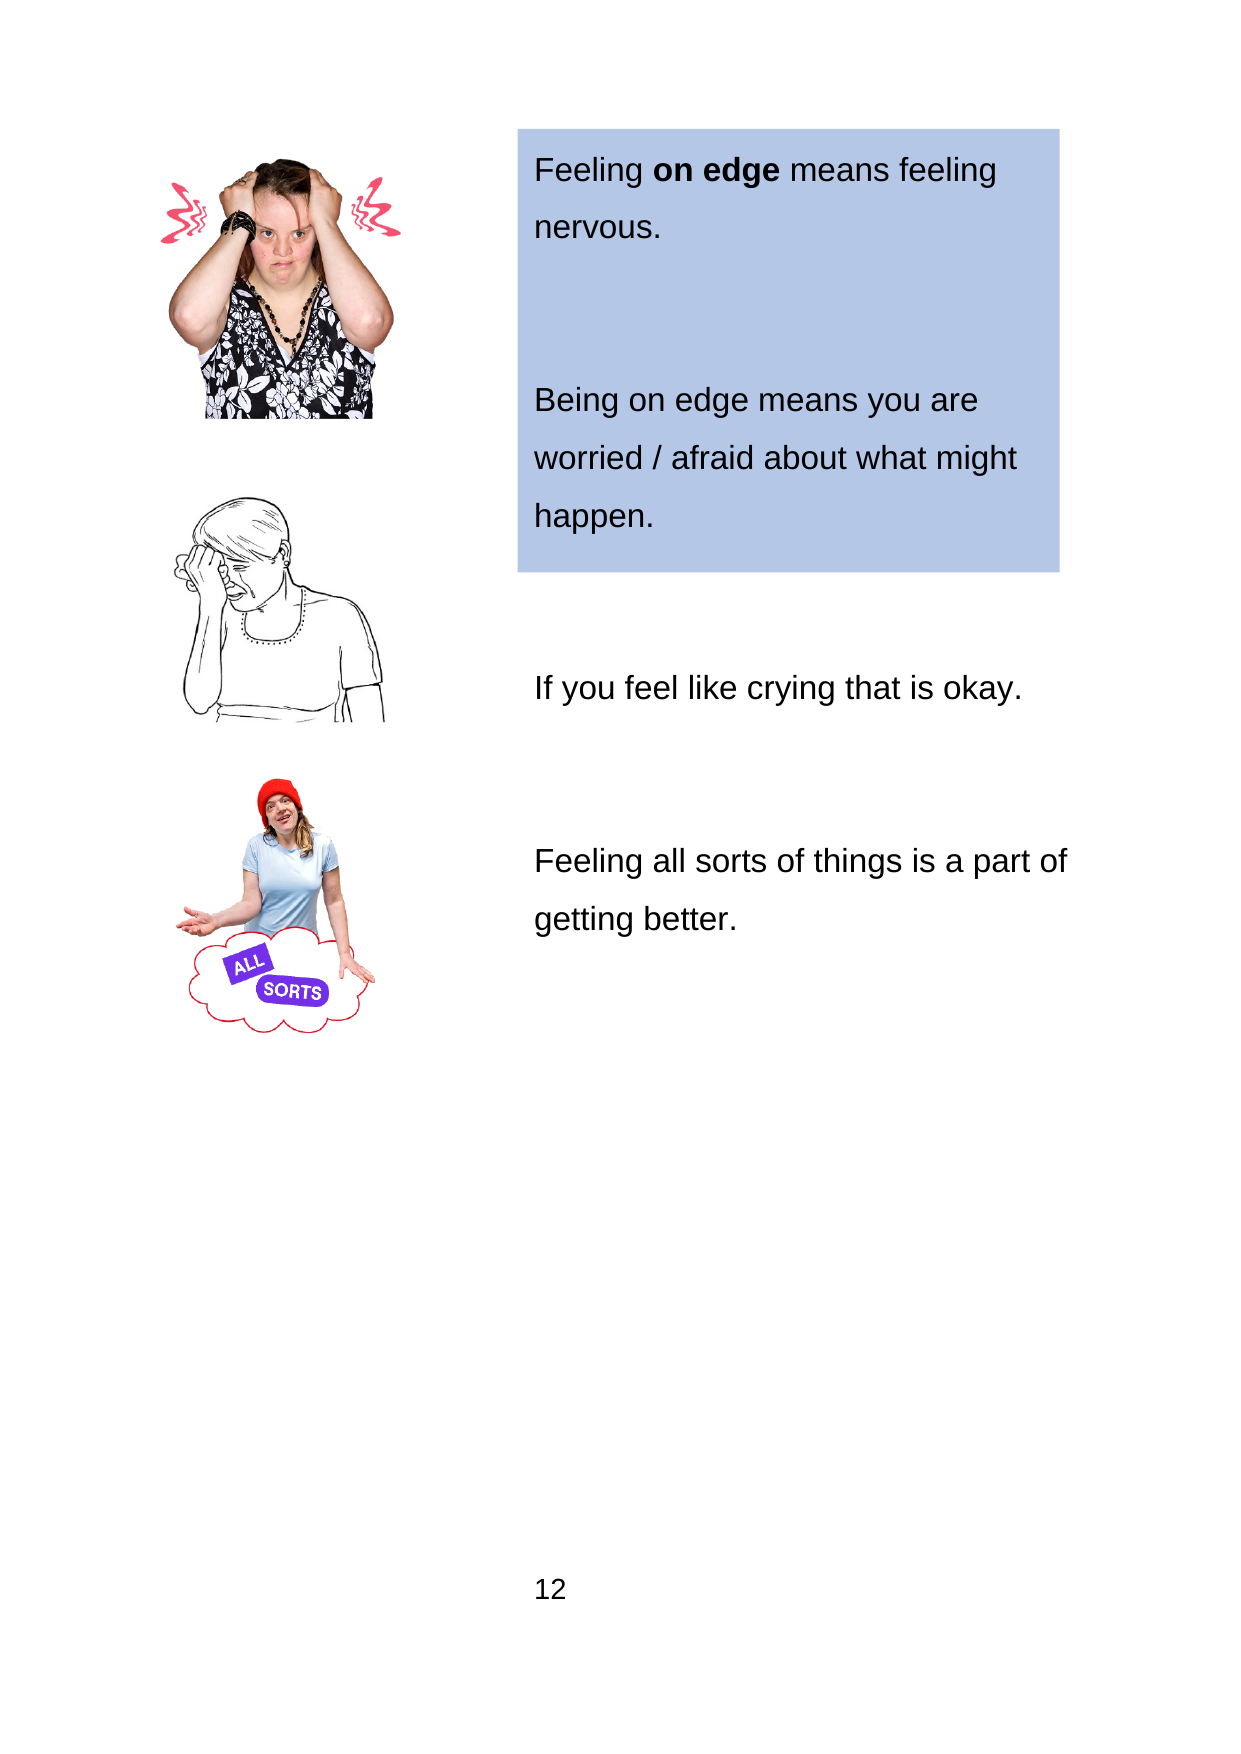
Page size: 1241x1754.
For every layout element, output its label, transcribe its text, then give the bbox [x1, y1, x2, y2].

picture [150, 773, 405, 1038]
text Being on edge means you are worried / afraid about what might happen. [534, 380, 1090, 534]
picture [150, 158, 411, 419]
text Feeling on edge means feeling nervous. [534, 150, 1090, 246]
text Feeling all sorts of things is a part of getting better. [534, 841, 1090, 937]
text If you feel like crying that is okay. [534, 668, 1090, 707]
picture [172, 495, 387, 724]
